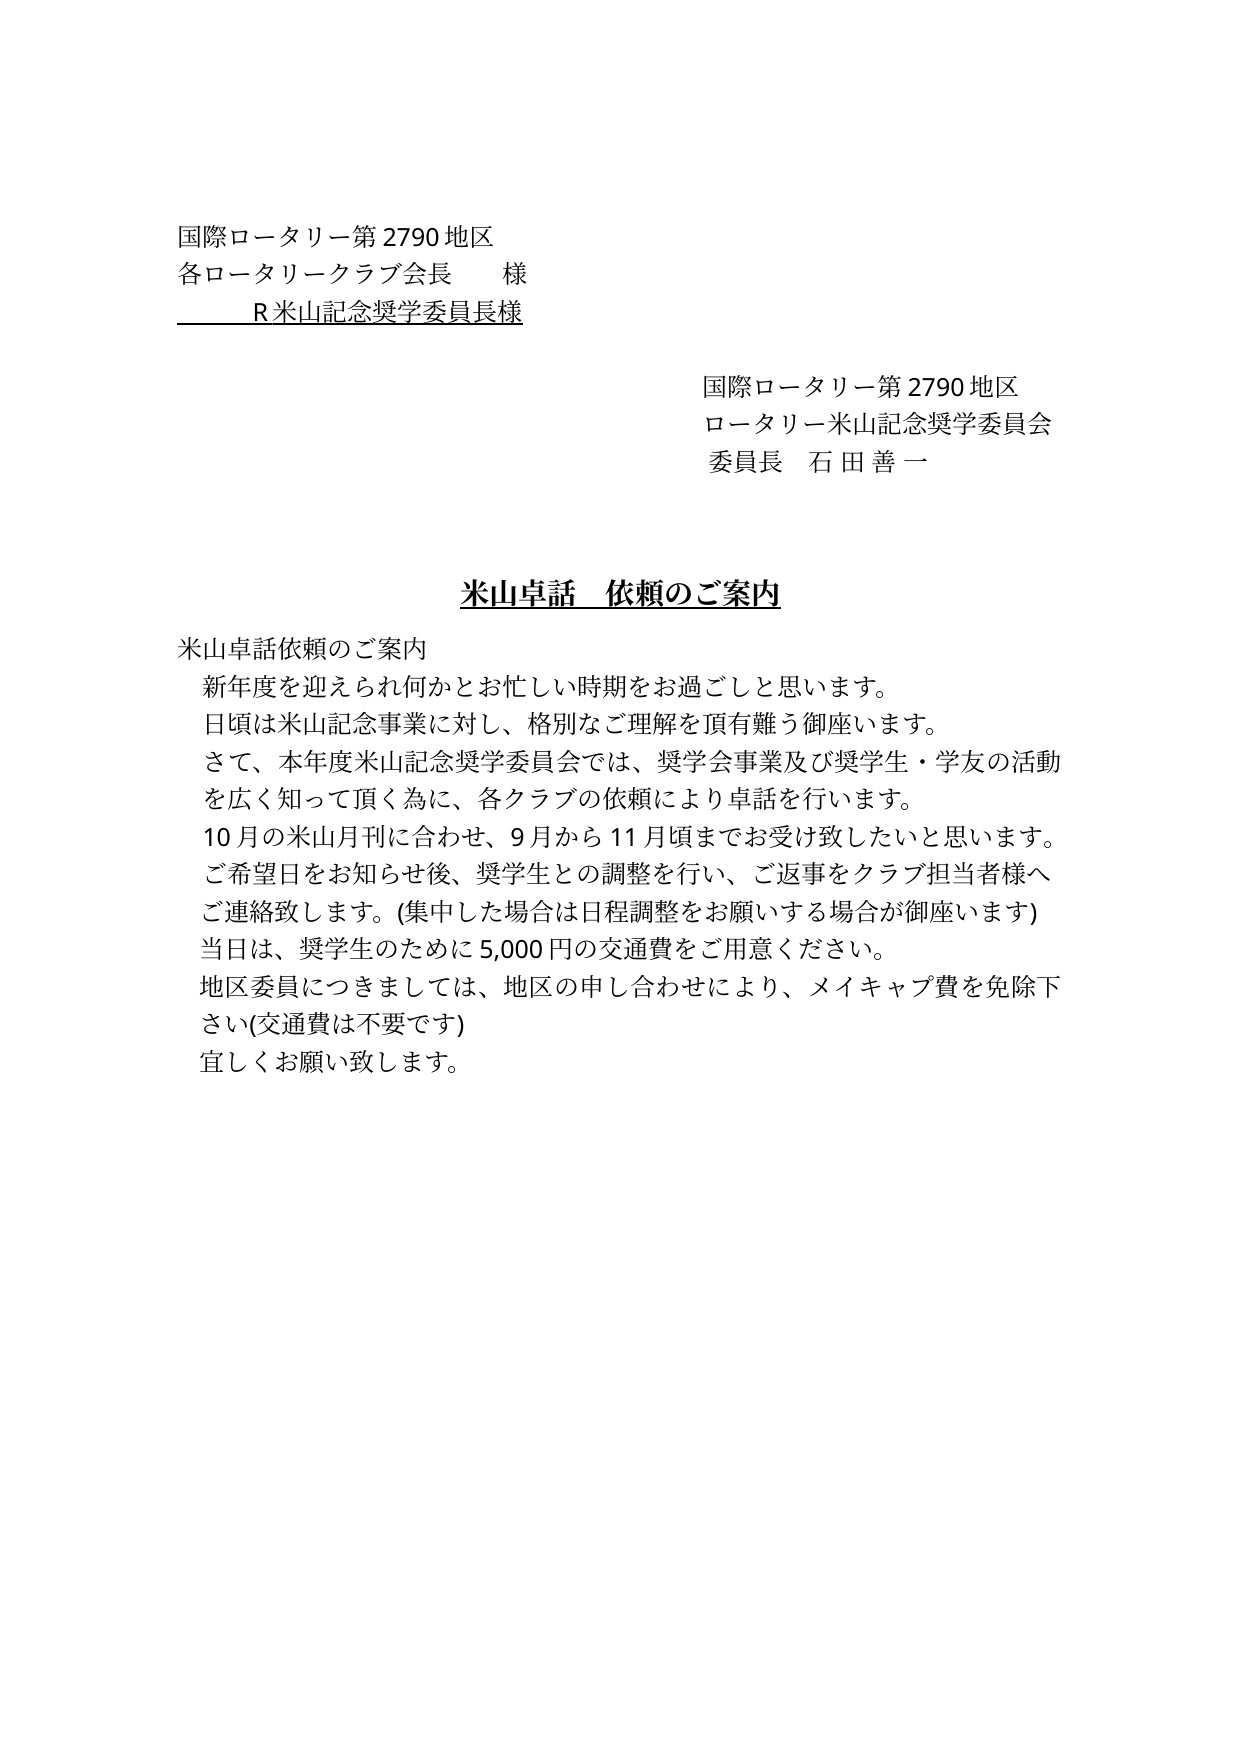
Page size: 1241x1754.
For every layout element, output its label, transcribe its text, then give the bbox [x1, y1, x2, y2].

text 各ロータリークラブ会長 様 [177, 254, 1063, 292]
text 国際ロータリー第2790地区 [177, 367, 1063, 404]
text 国際ロータリー第2790地区 [177, 217, 1063, 254]
text 10月の米山月刊に合わせ、9月から11月頃までお受け致したいと思います。 [177, 817, 1063, 854]
text さて、本年度米山記念奨学委員会では、奨学会事業及び奨学生・学友の活動を広く知って頂く為に、各クラブの依頼により卓話を行います。 [177, 742, 1063, 817]
text 宜しくお願い致します。 [199, 1042, 1063, 1079]
text 委員長 石 田 善 一 [177, 442, 1063, 479]
text ロータリー米山記念奨学委員会 [177, 404, 1063, 442]
text 地区委員につきましては、地区の申し合わせにより、メイキャプ費を免除下さい(交通費は不要です) [199, 967, 1063, 1042]
text ご連絡致します。(集中した場合は日程調整をお願いする場合が御座います) [199, 892, 1063, 929]
text R米山記念奨学委員長様 [177, 292, 1063, 329]
text 当日は、奨学生のために5,000円の交通費をご用意ください。 [199, 929, 1063, 967]
text 米山卓話 依頼のご案内 [177, 554, 1063, 629]
text 米山卓話依頼のご案内 [177, 629, 1063, 667]
text ご希望日をお知らせ後、奨学生との調整を行い、ご返事をクラブ担当者様へ [177, 854, 1063, 892]
text 新年度を迎えられ何かとお忙しい時期をお過ごしと思います。 [177, 667, 1063, 704]
text 日頃は米山記念事業に対し、格別なご理解を頂有難う御座います。 [177, 704, 1063, 742]
